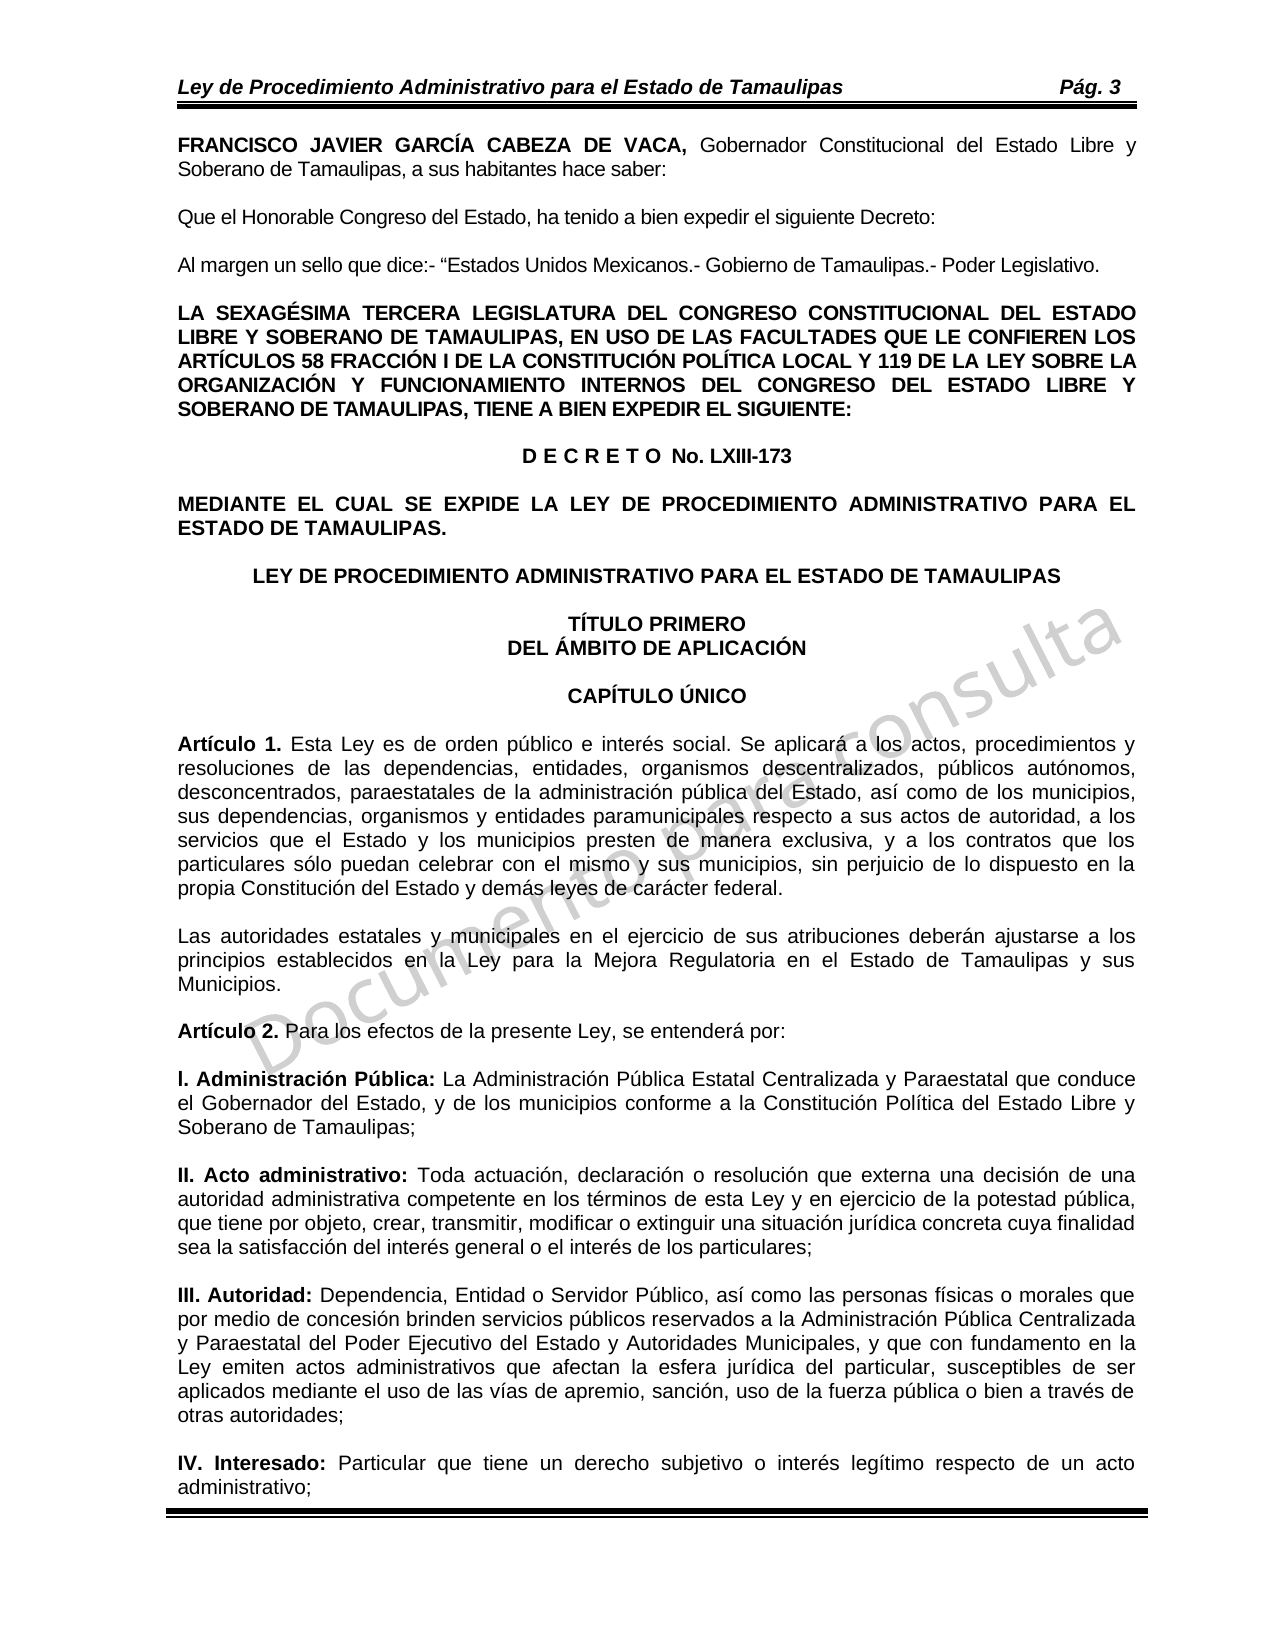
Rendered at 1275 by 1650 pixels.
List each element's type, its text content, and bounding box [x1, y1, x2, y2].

text III. Autoridad: Dependencia, Entidad o Servidor Público, así como las personas físicas o morales que por medio de concesión brinden servicios públicos reservados a la Administración Pública Centralizada y Paraestatal del Poder Ejecutivo del Estado y Autoridades Municipales, y que con fundamento en la Ley emiten actos administrativos que afectan la esfera jurídica del particular, susceptibles de ser aplicados mediante el uso de las vías de apremio, sanción, uso de la fuerza pública o bien a través de otras autoridades; [177, 1283, 1137, 1427]
text CAPÍTULO ÚNICO [177, 684, 1137, 708]
text TÍTULO PRIMERO DEL ÁMBITO DE APLICACIÓN [177, 612, 1137, 660]
text II. Acto administrativo: Toda actuación, declaración o resolución que externa una decisión de una autoridad administrativa competente en los términos de esta Ley y en ejercicio de la potestad pública, que tiene por objeto, crear, transmitir, modificar o extinguir una situación jurídica concreta cuya finalidad sea la satisfacción del interés general o el interés de los particulares; [177, 1163, 1137, 1259]
text FRANCISCO JAVIER GARCÍA CABEZA DE VACA, Gobernador Constitucional del Estado Libre y Soberano de Tamaulipas, a sus habitantes hace saber: [177, 133, 1137, 181]
text LEY DE PROCEDIMIENTO ADMINISTRATIVO PARA EL ESTADO DE TAMAULIPAS [177, 564, 1137, 588]
text Que el Honorable Congreso del Estado, ha tenido a bien expedir el siguiente Decreto: [177, 205, 1137, 229]
text MEDIANTE EL CUAL SE EXPIDE LA LEY DE PROCEDIMIENTO ADMINISTRATIVO PARA EL ESTADO DE TAMAULIPAS. [177, 492, 1137, 540]
text Artículo 1. Esta Ley es de orden público e interés social. Se aplicará a los actos, procedimientos y resoluciones de las dependencias, entidades, organismos descentralizados, públicos autónomos, desconcentrados, paraestatales de la administración pública del Estado, así como de los municipios, sus dependencias, organismos y entidades paramunicipales respecto a sus actos de autoridad, a los servicios que el Estado y los municipios presten de manera exclusiva, y a los contratos que los particulares sólo puedan celebrar con el mismo y sus municipios, sin perjuicio de lo dispuesto en la propia Constitución del Estado y demás leyes de carácter federal. [177, 732, 1137, 899]
text LA SEXAGÉSIMA TERCERA LEGISLATURA DEL CONGRESO CONSTITUCIONAL DEL ESTADO LIBRE Y SOBERANO DE TAMAULIPAS, EN USO DE LAS FACULTADES QUE LE CONFIEREN LOS ARTÍCULOS 58 FRACCIÓN I DE LA CONSTITUCIÓN POLÍTICA LOCAL Y 119 DE LA LEY SOBRE LA ORGANIZACIÓN Y FUNCIONAMIENTO INTERNOS DEL CONGRESO DEL ESTADO LIBRE Y SOBERANO DE TAMAULIPAS, TIENE A BIEN EXPEDIR EL SIGUIENTE: [177, 301, 1137, 420]
text Las autoridades estatales y municipales en el ejercicio de sus atribuciones deberán ajustarse a los principios establecidos en la Ley para la Mejora Regulatoria en el Estado de Tamaulipas y sus Municipios. [177, 923, 1137, 995]
text Al margen un sello que dice:- “Estados Unidos Mexicanos.- Gobierno de Tamaulipas.- Poder Legislativo. [177, 253, 1137, 277]
text l. Administración Pública: La Administración Pública Estatal Centralizada y Paraestatal que conduce el Gobernador del Estado, y de los municipios conforme a la Constitución Política del Estado Libre y Soberano de Tamaulipas; [177, 1067, 1137, 1139]
text DECRETO No. LXIII-173 [177, 444, 1137, 468]
text Artículo 2. Para los efectos de la presente Ley, se entenderá por: [177, 1019, 1137, 1043]
text IV. Interesado: Particular que tiene un derecho subjetivo o interés legítimo respecto de un acto administrativo; [177, 1451, 1137, 1498]
